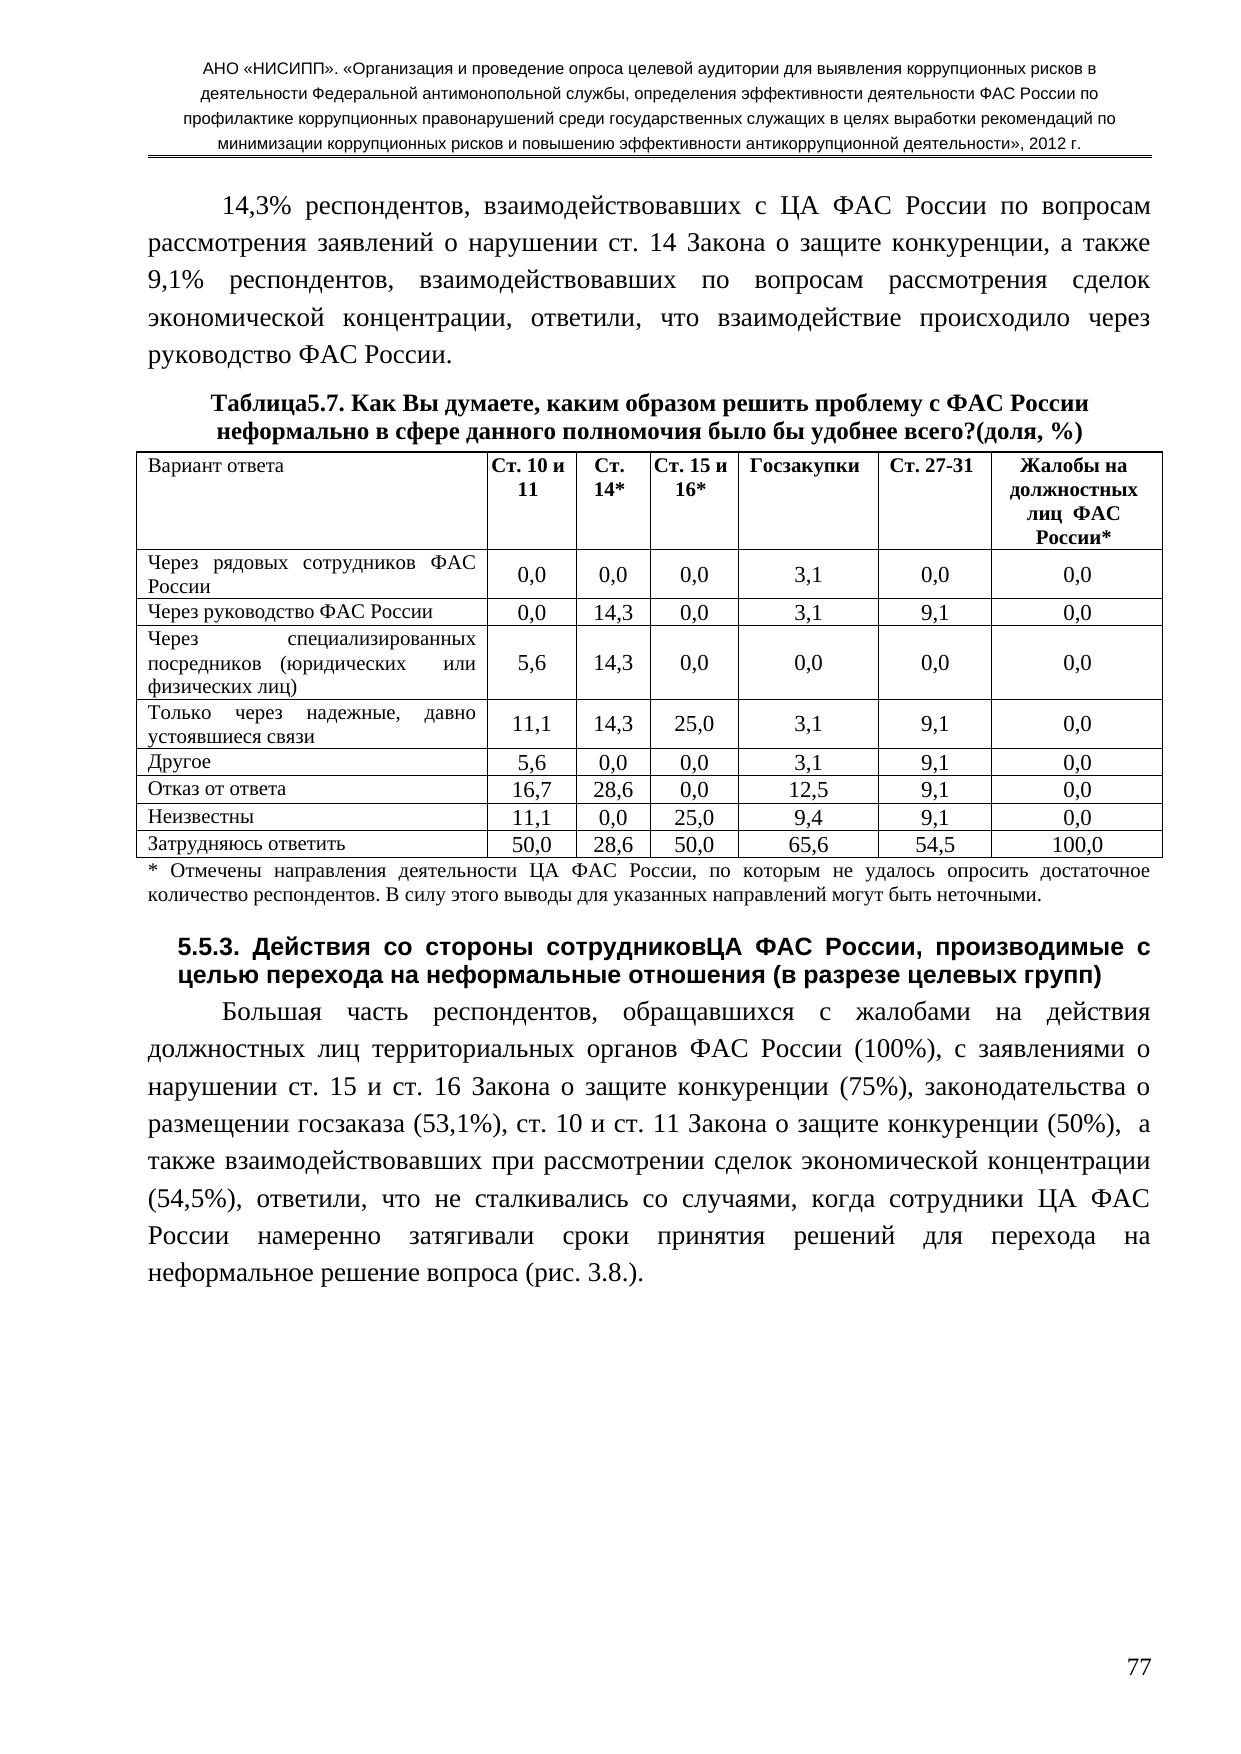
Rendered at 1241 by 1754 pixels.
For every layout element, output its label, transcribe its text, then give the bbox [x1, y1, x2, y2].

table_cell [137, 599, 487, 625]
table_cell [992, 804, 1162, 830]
text Таблица5.7. Как Вы думаете, каким образом решить проблему с ФАС России неформально в сфере данного полномочия было бы удобнее всего?(доля, %) [148, 388, 1152, 445]
list Большая часть респондентов, обращавшихся с жалобами на действия должностных лиц территориальных органов ФАС России (100%), с заявлениями о нарушении ст. 15 и ст. 16 Закона о защите конкуренции (75%), законодательства о размещении госзаказа (53,1%), ст. 10 и ст. 11 Закона о защите конкуренции (50%), а также взаимодействовавших при рассмотрении сделок экономической концентрации (54,5%), ответили, что не сталкивались со случаями, когда сотрудники ЦА ФАС России намеренно затягивали сроки принятия решений для перехода на неформальное решение вопроса (рис. 3.8.). [148, 995, 1152, 1287]
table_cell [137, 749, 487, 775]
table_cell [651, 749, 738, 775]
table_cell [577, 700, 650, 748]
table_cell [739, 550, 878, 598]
text * Отмечены направления деятельности ЦА ФАС России, по которым не удалось опросить достаточное количество респондентов. В силу этого выводы для указанных направлений могут быть неточными. [148, 858, 1152, 906]
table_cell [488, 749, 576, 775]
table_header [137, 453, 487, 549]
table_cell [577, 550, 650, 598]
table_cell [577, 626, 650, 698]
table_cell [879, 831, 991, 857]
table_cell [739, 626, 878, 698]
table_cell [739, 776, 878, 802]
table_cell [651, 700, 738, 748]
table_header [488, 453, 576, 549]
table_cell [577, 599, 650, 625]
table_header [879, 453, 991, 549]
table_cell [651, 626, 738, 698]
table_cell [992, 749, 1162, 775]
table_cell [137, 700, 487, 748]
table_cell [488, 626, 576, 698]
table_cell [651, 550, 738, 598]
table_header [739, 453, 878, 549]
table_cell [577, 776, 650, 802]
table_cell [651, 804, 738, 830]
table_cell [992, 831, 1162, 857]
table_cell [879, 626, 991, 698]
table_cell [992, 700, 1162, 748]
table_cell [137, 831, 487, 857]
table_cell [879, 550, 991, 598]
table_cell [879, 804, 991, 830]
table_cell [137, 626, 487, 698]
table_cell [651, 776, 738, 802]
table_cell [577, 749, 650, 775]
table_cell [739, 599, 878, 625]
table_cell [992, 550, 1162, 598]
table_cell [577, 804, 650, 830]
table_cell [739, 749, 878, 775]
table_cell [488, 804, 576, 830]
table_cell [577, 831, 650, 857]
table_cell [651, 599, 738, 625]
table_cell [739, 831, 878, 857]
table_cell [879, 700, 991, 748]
list 14,3% респондентов, взаимодействовавших с ЦА ФАС России по вопросам рассмотрения заявлений о нарушении ст. 14 Закона о защите конкуренции, а также 9,1% респондентов, взаимодействовавших по вопросам рассмотрения сделок экономической концентрации, ответили, что взаимодействие происходило через руководство ФАС России. [148, 189, 1152, 369]
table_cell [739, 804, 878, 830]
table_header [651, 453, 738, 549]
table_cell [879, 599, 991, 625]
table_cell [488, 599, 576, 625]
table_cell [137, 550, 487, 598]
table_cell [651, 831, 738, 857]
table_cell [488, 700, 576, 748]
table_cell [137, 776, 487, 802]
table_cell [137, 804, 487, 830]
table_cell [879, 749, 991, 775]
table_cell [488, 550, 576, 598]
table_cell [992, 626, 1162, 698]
subtitle 5.5.3. Действия со стороны сотрудниковЦА ФАС России, производимые с целью перехода на неформальные отношения (в разрезе целевых групп) [177, 931, 1152, 989]
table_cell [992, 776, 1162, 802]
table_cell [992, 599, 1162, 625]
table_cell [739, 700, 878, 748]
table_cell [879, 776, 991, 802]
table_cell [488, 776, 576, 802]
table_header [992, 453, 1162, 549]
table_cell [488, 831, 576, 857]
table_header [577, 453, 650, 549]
